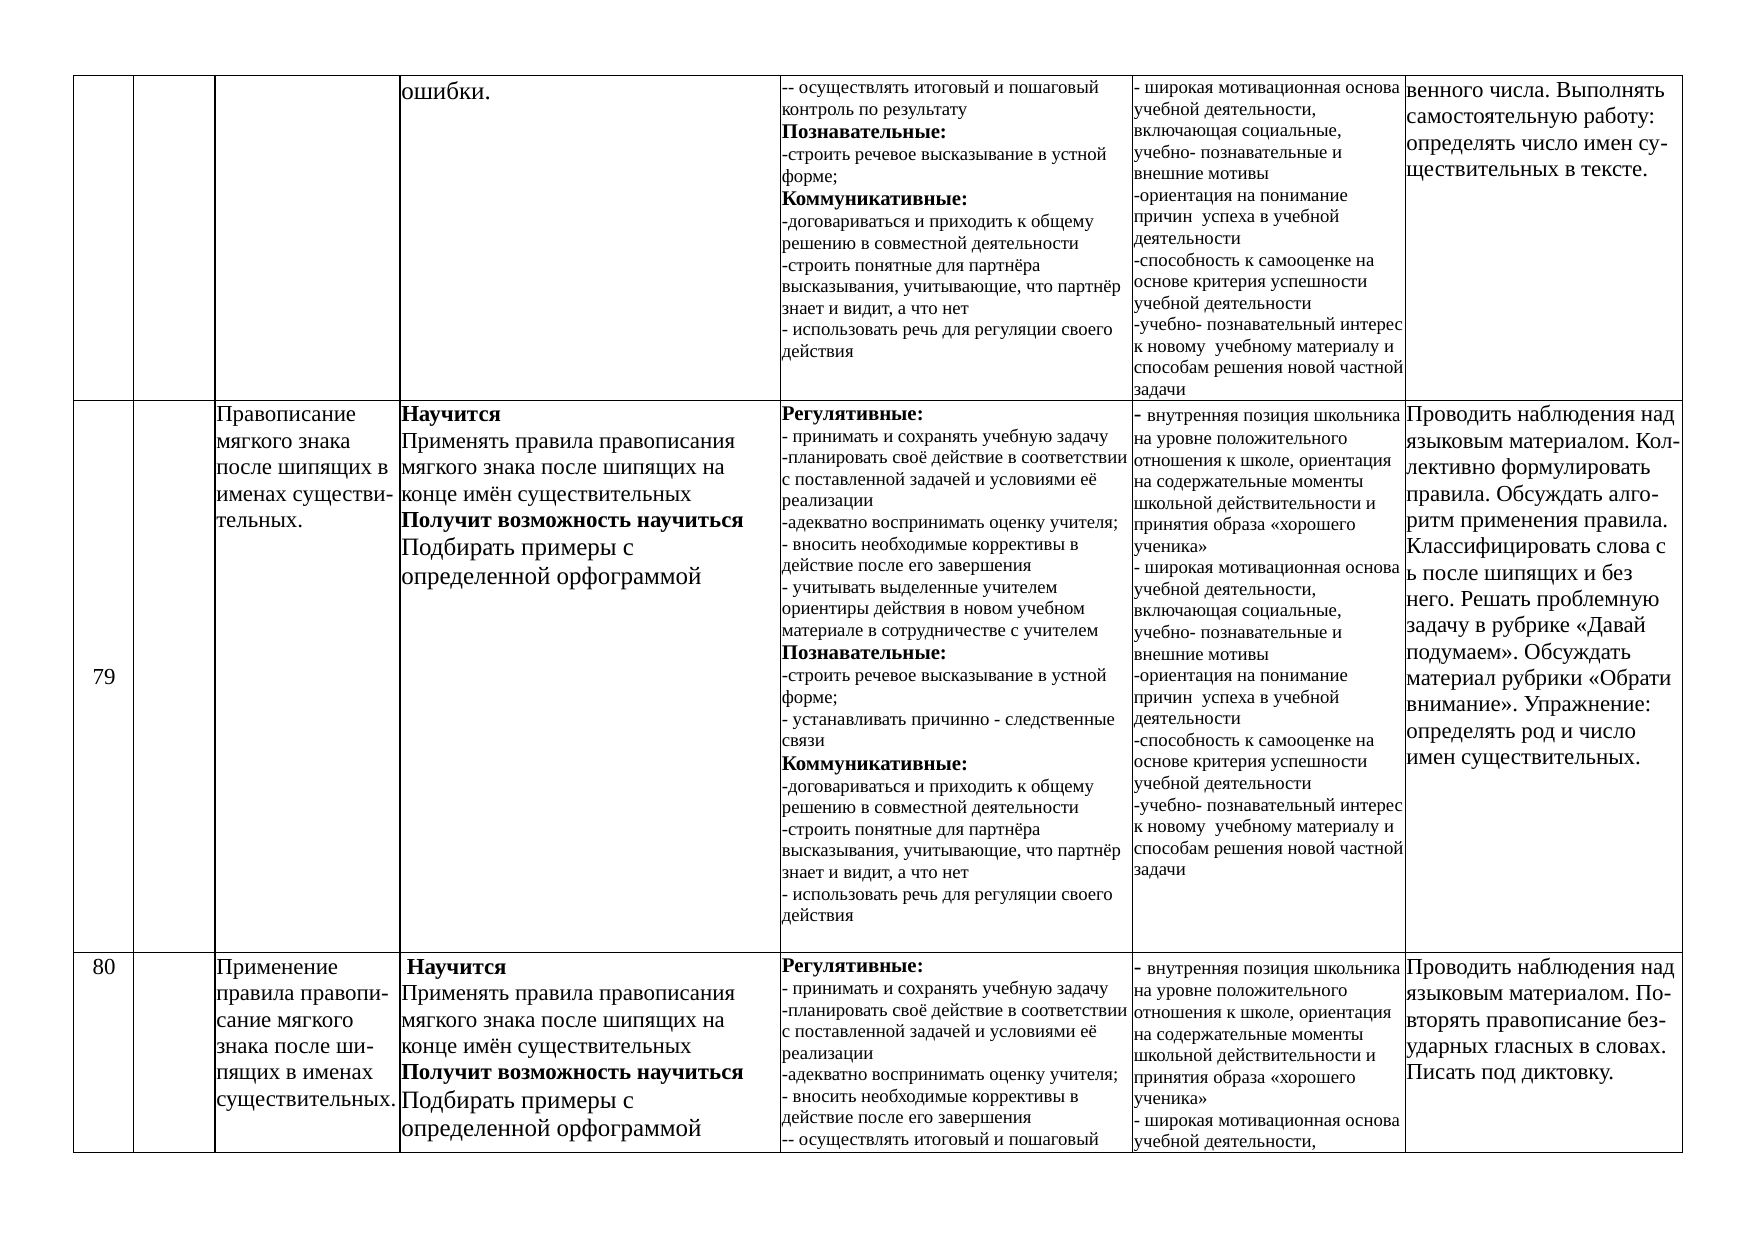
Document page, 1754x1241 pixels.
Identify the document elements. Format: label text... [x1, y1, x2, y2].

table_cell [781, 76, 1132, 399]
table_cell 79 [74, 401, 133, 952]
table_cell Правописание мягкого знака после шипящих в именах существительных. [216, 401, 399, 952]
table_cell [216, 953, 399, 1152]
table_cell Проводить наблюдения над языковым материалом. Коллективно формулировать правила. Обсуждать алгоритм применения правила. Классифицировать слова с ь после шипящих и без него. Решать проблемную задачу в рубрике «Давай подумаем». Обсуждать материал рубрики «Обрати внимание». Упражнение: определять род и число имен существительных. [1406, 401, 1682, 952]
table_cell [401, 76, 780, 399]
table_cell 78 [74, 76, 133, 399]
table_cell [1406, 953, 1682, 1152]
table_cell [1406, 76, 1682, 399]
table_cell Регулятивные: - принимать и сохранять учебную задачу -планировать своё действие в соответствии с поставленной задачей и условиями её реализации -адекватно воспринимать оценку учителя; - вносить необходимые коррективы в действие после его завершения - учитывать выделенные учителем ориентиры действия в новом учебном материале в сотрудничестве с учителем Познавательные: -строить речевое высказывание в устной форме; - устанавливать причинно - следственные связи Коммуникативные: -договариваться и приходить к общему решению в совместной деятельности -строить понятные для партнёра высказывания, учитывающие, что партнёр знает и видит, а что нет - использовать речь для регуляции своего действия [781, 401, 1132, 952]
table_cell [134, 953, 214, 1152]
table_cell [401, 953, 780, 1152]
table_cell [216, 76, 399, 399]
table_cell 80 [74, 953, 133, 1152]
table_cell [134, 76, 214, 399]
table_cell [1133, 953, 1405, 1152]
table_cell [1133, 76, 1405, 399]
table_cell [781, 953, 1132, 1152]
table_cell [134, 401, 214, 952]
